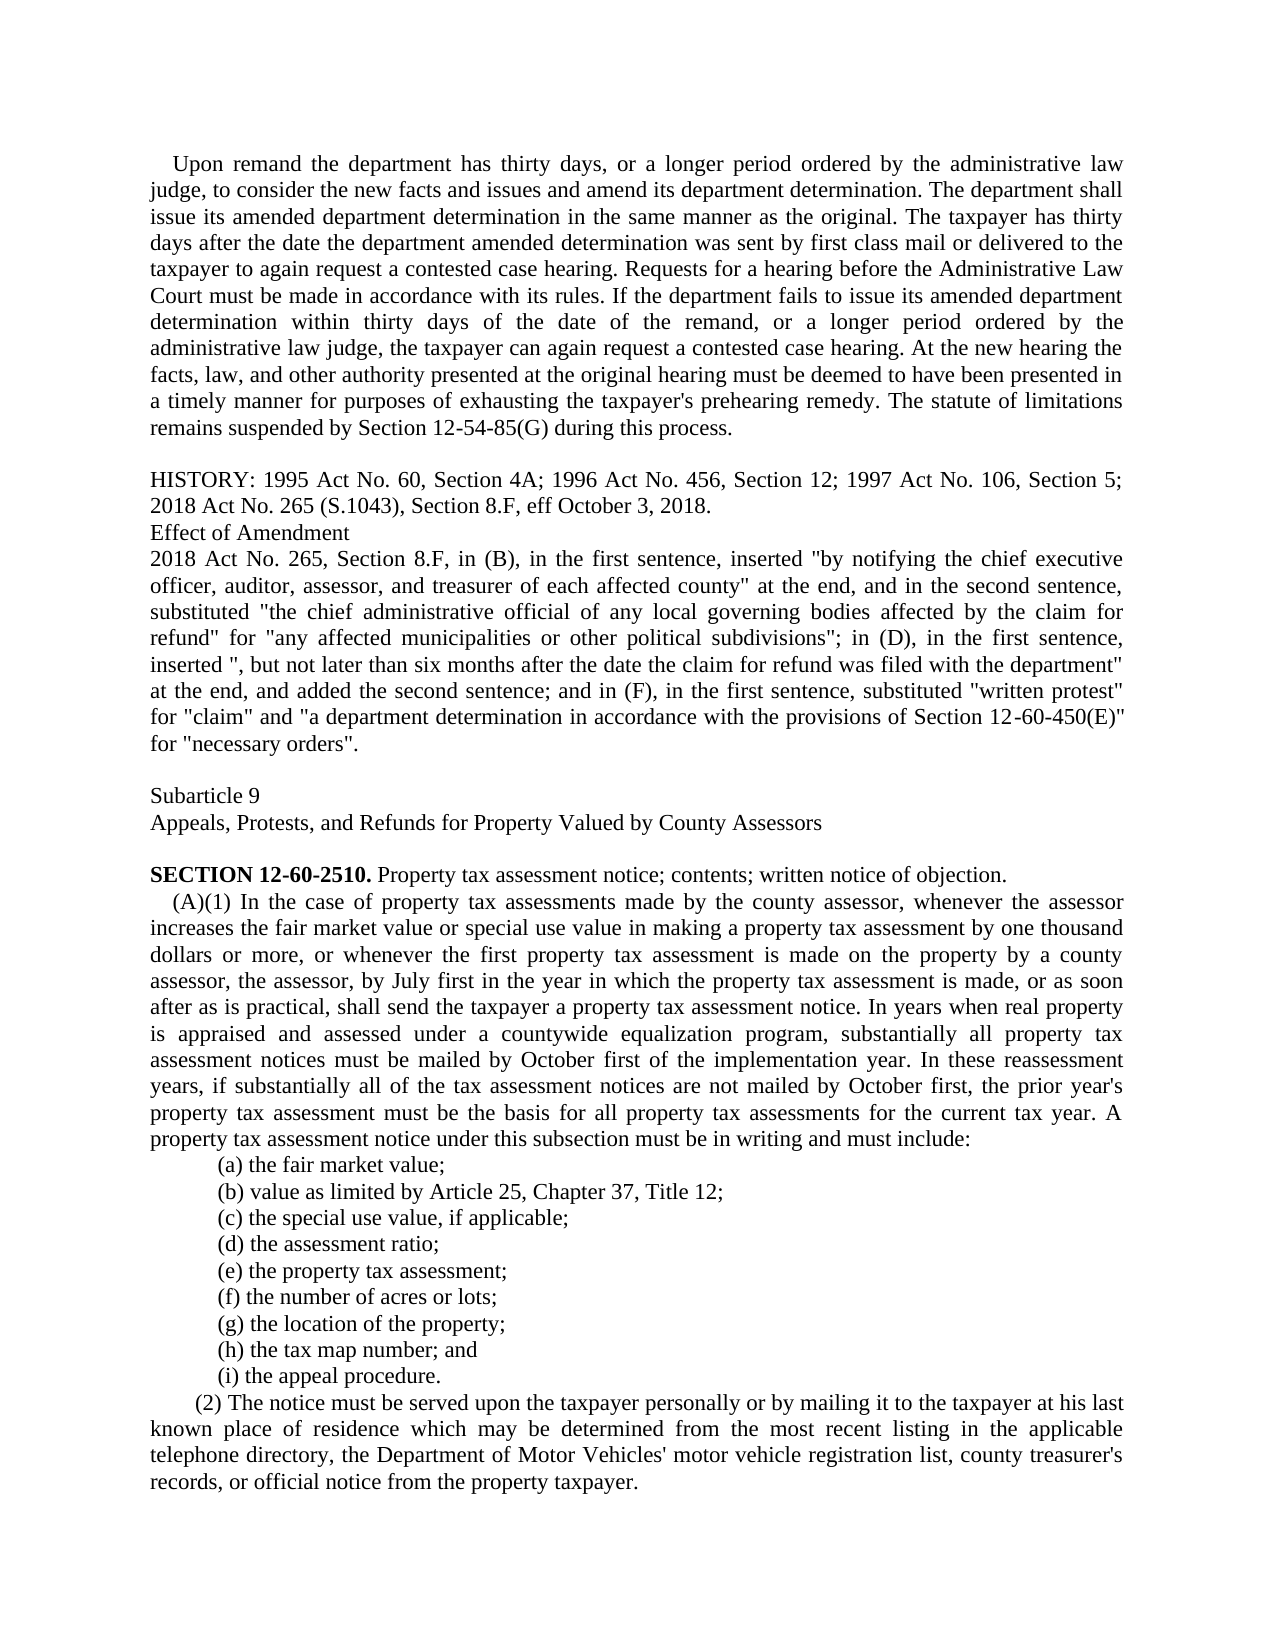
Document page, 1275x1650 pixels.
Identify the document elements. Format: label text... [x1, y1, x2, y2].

text (b) value as limited by Article 25, Chapter 37, Title 12; [150, 1178, 1125, 1204]
text (f) the number of acres or lots; [150, 1283, 1125, 1309]
text (a) the fair market value; [150, 1151, 1125, 1178]
text (d) the assessment ratio; [150, 1231, 1125, 1257]
text (i) the appeal procedure. [150, 1362, 1125, 1389]
text Upon remand the department has thirty days, or a longer period ordered by the administrative law judge, to consider the new facts and issues and amend its department determination. The department shall issue its amended department determination in the same manner as the original. The taxpayer has thirty days after the date the department amended determination was sent by first class mail or delivered to the taxpayer to again request a contested case hearing. Requests for a hearing before the Administrative Law Court must be made in accordance with its rules. If the department fails to issue its amended department determination within thirty days of the date of the remand, or a longer period ordered by the administrative law judge, the taxpayer can again request a contested case hearing. At the new hearing the facts, law, and other authority presented at the original hearing must be deemed to have been presented in a timely manner for purposes of exhausting the taxpayer's prehearing remedy. The statute of limitations remains suspended by Section 12-54-85(G) during this process. [150, 150, 1125, 440]
text Effect of Amendment [150, 519, 1125, 545]
text (h) the tax map number; and [150, 1336, 1125, 1362]
text Subarticle 9 [150, 782, 1125, 809]
text Appeals, Protests, and Refunds for Property Valued by County Assessors [150, 809, 1125, 835]
text HISTORY: 1995 Act No. 60, Section 4A; 1996 Act No. 456, Section 12; 1997 Act No. 106, Section 5; 2018 Act No. 265 (S.1043), Section 8.F, eff October 3, 2018. [150, 466, 1125, 519]
text (A)(1) In the case of property tax assessments made by the county assessor, whenever the assessor increases the fair market value or special use value in making a property tax assessment by one thousand dollars or more, or whenever the first property tax assessment is made on the property by a county assessor, the assessor, by July first in the year in which the property tax assessment is made, or as soon after as is practical, shall send the taxpayer a property tax assessment notice. In years when real property is appraised and assessed under a countywide equalization program, substantially all property tax assessment notices must be mailed by October first of the implementation year. In these reassessment years, if substantially all of the tax assessment notices are not mailed by October first, the prior year's property tax assessment must be the basis for all property tax assessments for the current tax year. A property tax assessment notice under this subsection must be in writing and must include: [150, 888, 1125, 1151]
text (c) the special use value, if applicable; [150, 1204, 1125, 1231]
text 2018 Act No. 265, Section 8.F, in (B), in the first sentence, inserted "by notifying the chief executive officer, auditor, assessor, and treasurer of each affected county" at the end, and in the second sentence, substituted "the chief administrative official of any local governing bodies affected by the claim for refund" for "any affected municipalities or other political subdivisions"; in (D), in the first sentence, inserted ", but not later than six months after the date the claim for refund was filed with the department" at the end, and added the second sentence; and in (F), in the first sentence, substituted "written protest" for "claim" and "a department determination in accordance with the provisions of Section 12-60-450(E)" for "necessary orders". [150, 545, 1125, 756]
text (2) The notice must be served upon the taxpayer personally or by mailing it to the taxpayer at his last known place of residence which may be determined from the most recent listing in the applicable telephone directory, the Department of Motor Vehicles' motor vehicle registration list, county treasurer's records, or official notice from the property taxpayer. [150, 1389, 1125, 1494]
text (e) the property tax assessment; [150, 1257, 1125, 1283]
text SECTION 12-60-2510. Property tax assessment notice; contents; written notice of objection. [150, 862, 1125, 888]
text (g) the location of the property; [150, 1309, 1125, 1336]
